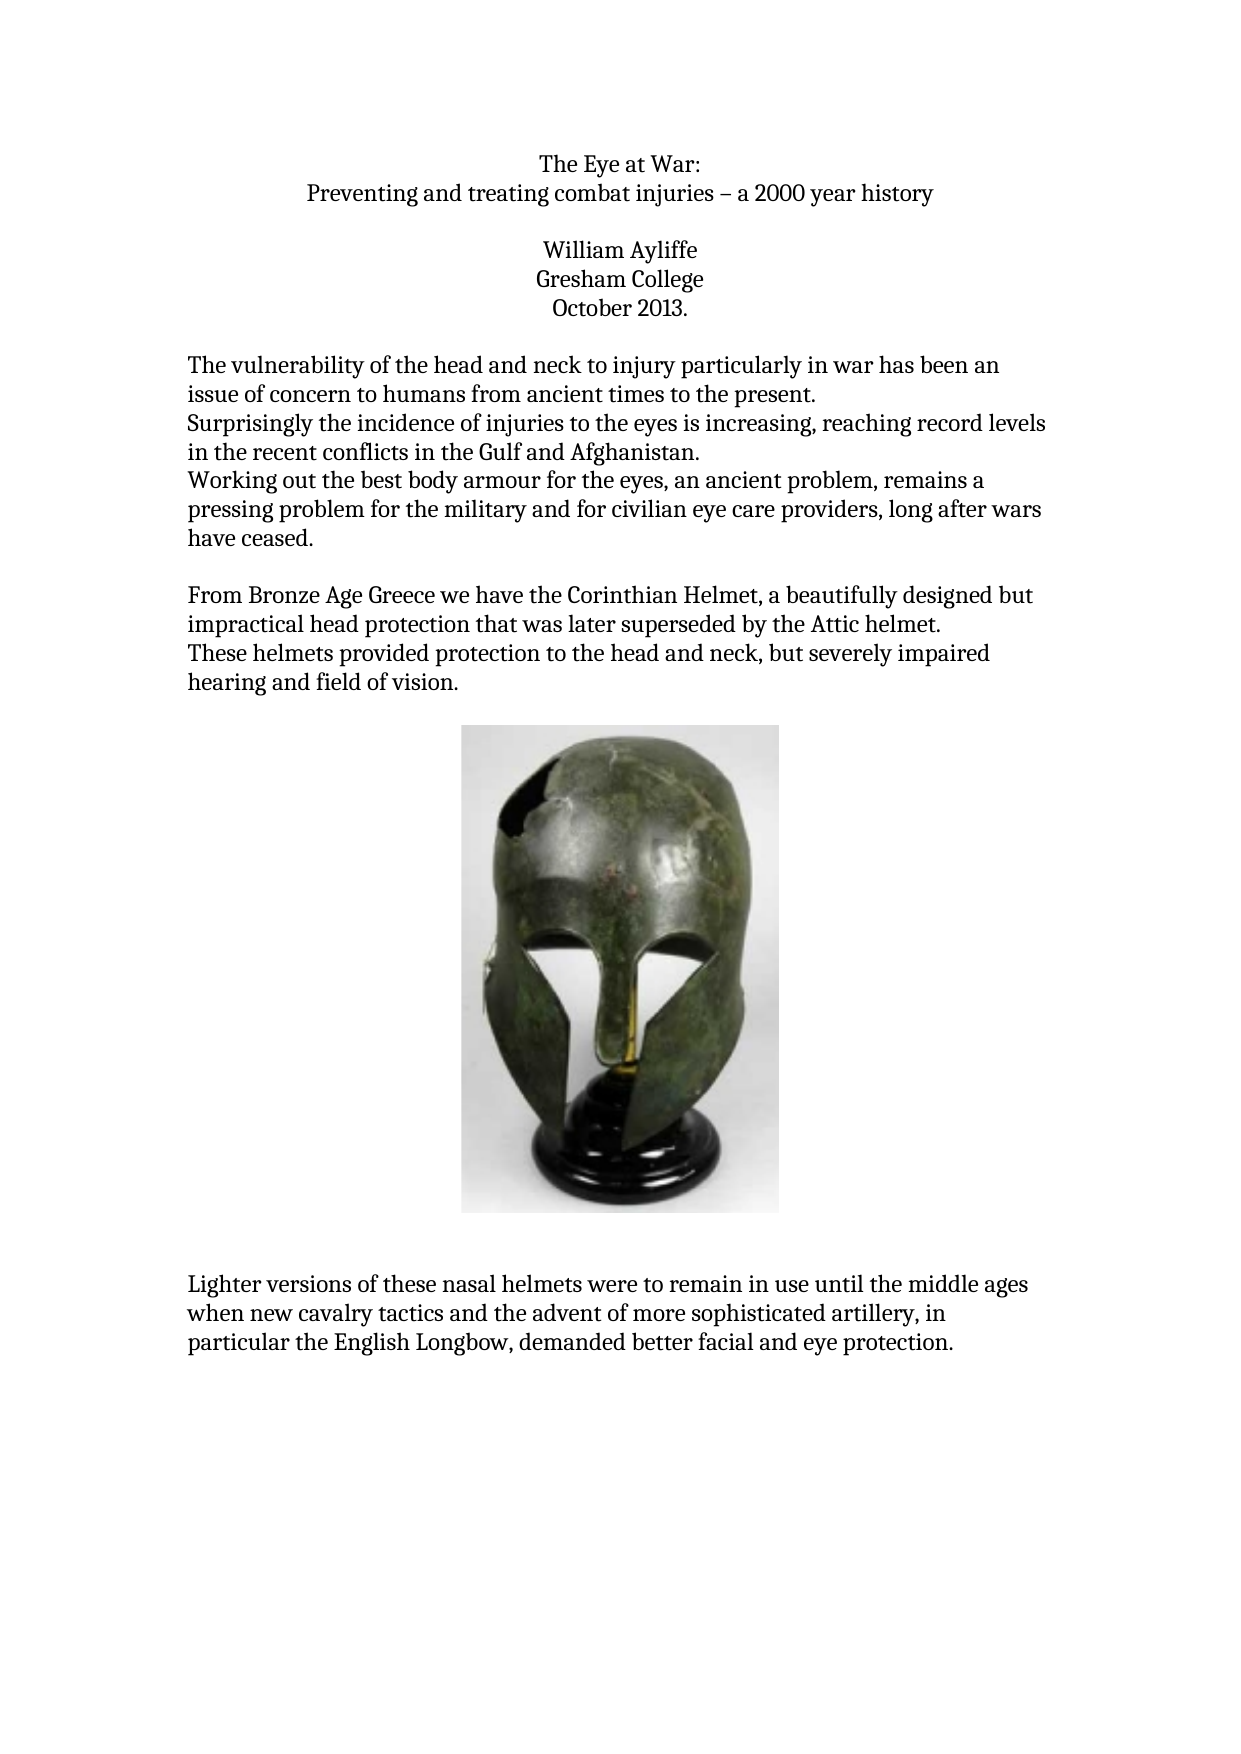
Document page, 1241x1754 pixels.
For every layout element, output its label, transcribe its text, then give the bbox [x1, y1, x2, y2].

text October 2013. [187, 294, 1053, 322]
text These helmets provided protection to the head and neck, but severely impaired hearing and field of vision. [187, 639, 1053, 696]
text The Eye at War: [187, 150, 1053, 179]
text From Bronze Age we have the Corinthian Helmet, a beautifully designed but impractical head protection that was later superseded by the Attic helmet. [187, 581, 1053, 639]
text The vulnerability of the head and neck to injury particularly in war has been an issue of concern to humans from ancient times to the present. [187, 351, 1053, 409]
picture [461, 725, 779, 1213]
text Surprisingly the incidence of injuries to the eyes is increasing, reaching record levels in the recent conflicts in the Gulf and . [187, 409, 1053, 466]
text Lighter versions of these nasal helmets were to remain in use until the middle ages when new cavalry tactics and the advent of more sophisticated artillery, in particular the English Longbow, demanded better facial and eye protection. [187, 1270, 1053, 1356]
text William Ayliffe [187, 236, 1053, 265]
text Preventing and treating combat injuries – a 2000 year history [187, 179, 1053, 207]
text Working out the best body armour for the eyes, an ancient problem, remains a pressing problem for the military and for civilian eye care providers, long after wars have ceased. [187, 466, 1053, 552]
